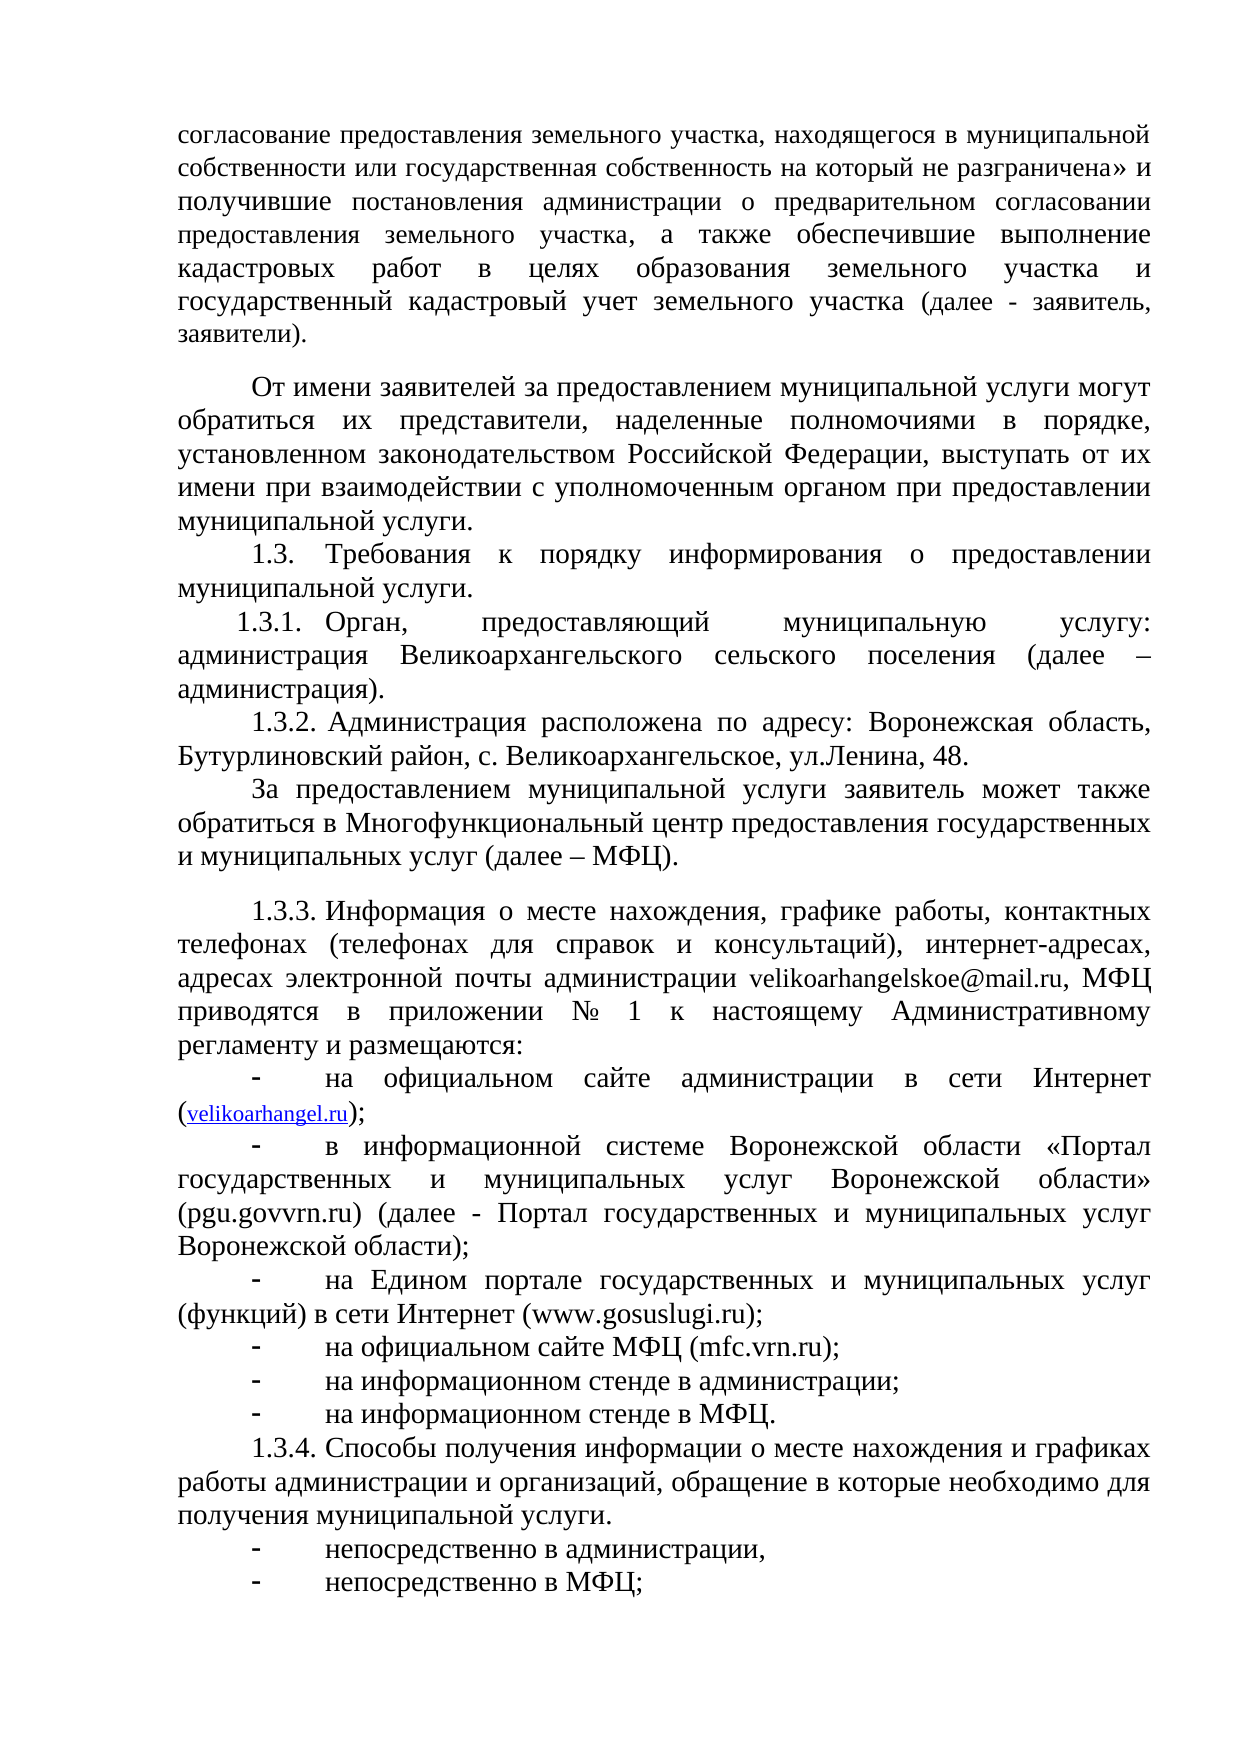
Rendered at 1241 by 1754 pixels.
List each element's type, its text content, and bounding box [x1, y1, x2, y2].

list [177, 118, 1152, 348]
list на Едином портале государственных и муниципальных услуг (функций) в сети Интернет (www.gosuslugi.ru); [177, 1262, 1152, 1329]
list Способы получения информации о месте нахождения и графиках работы администрации и организаций, обращение в которые необходимо для получения муниципальной услуги. [177, 1430, 1152, 1531]
text За предоставлением муниципальной услуги заявитель может также обратиться в Многофункциональный центр предоставления государственных и муниципальных услуг (далее – МФЦ). [177, 771, 1152, 872]
list на официальном сайте администрации в сети Интернет (velikoarhangel.ru); [177, 1061, 1152, 1128]
list на официальном сайте МФЦ (mfc.vrn.ru); [177, 1329, 1152, 1363]
list в информационной системе Воронежской области «Портал государственных и муниципальных услуг Воронежской области» (pgu.govvrn.ru) (далее - Портал государственных и муниципальных услуг Воронежской области); [177, 1128, 1152, 1262]
list Орган, предоставляющий муниципальную услугу: администрация Великоархангельского сельского поселения (далее – администрация). [177, 604, 1152, 704]
list Администрация расположена по адресу: Воронежская область, Бутурлиновский район, с. Великоархангельское, ул.Ленина, 48. [177, 704, 1152, 771]
text От имени заявителей за предоставлением муниципальной услуги могут обратиться их представители, наделенные полномочиями в порядке, установленном законодательством Российской Федерации, выступать от их имени при взаимодействии с уполномоченным органом при предоставлении муниципальной услуги. [177, 369, 1152, 537]
list на информационном стенде в администрации; [177, 1363, 1152, 1397]
list на информационном стенде в МФЦ. [177, 1397, 1152, 1430]
list Информация о месте нахождения, графике работы, контактных телефонах (телефонах для справок и консультаций), интернет-адресах, адресах электронной почты администрации velikoarhangelskoe@mail.ru, МФЦ приводятся в приложении № 1 к настоящему Административному регламенту и размещаются: [177, 893, 1152, 1061]
list Требования к порядку информирования о предоставлении муниципальной услуги. [177, 537, 1152, 604]
list непосредственно в МФЦ; [177, 1564, 1152, 1598]
list непосредственно в администрации, [177, 1531, 1152, 1564]
